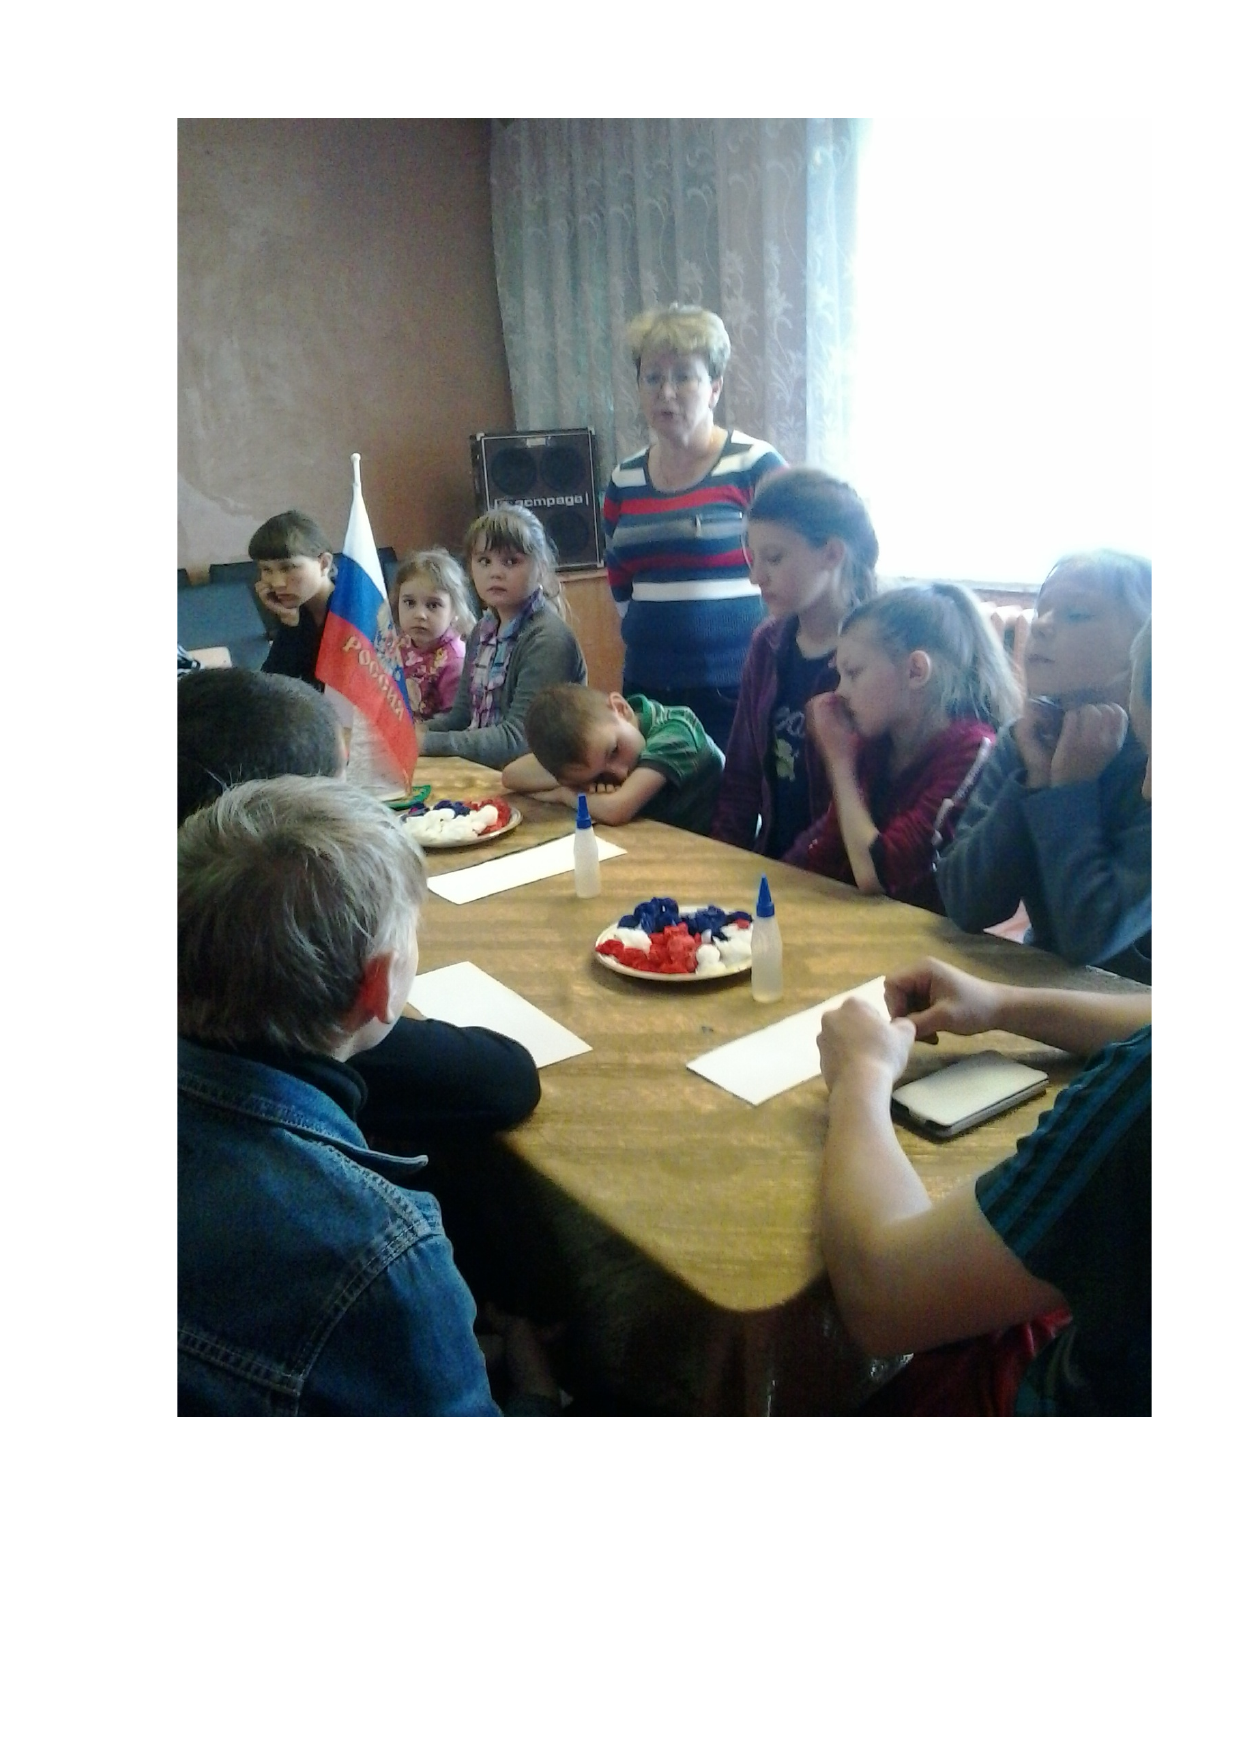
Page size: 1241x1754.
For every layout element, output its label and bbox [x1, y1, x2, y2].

picture [177, 118, 1152, 1417]
